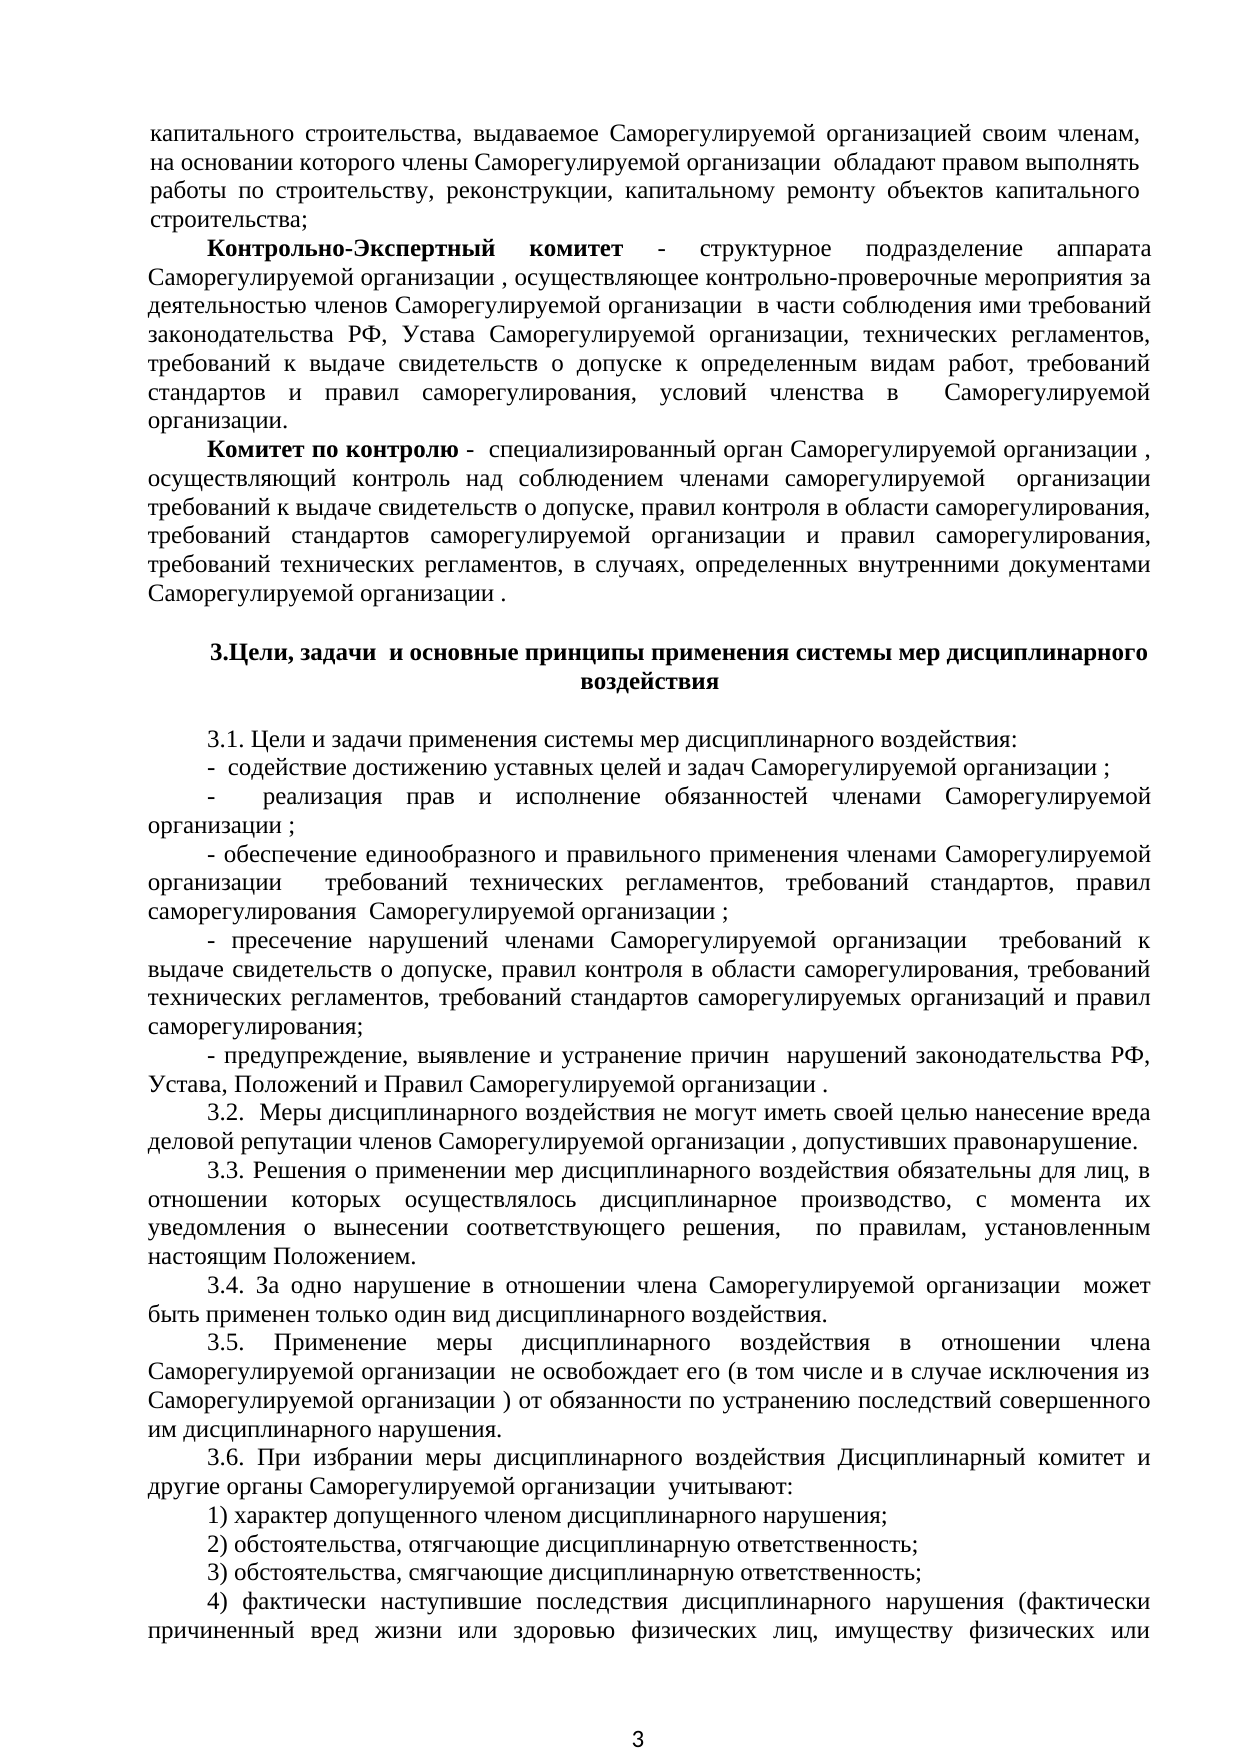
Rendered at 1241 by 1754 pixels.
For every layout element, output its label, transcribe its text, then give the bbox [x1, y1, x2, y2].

text Контрольно-Экспертный комитет - структурное подразделение аппарата Саморегулируемой организации , осуществляющее контрольно-проверочные мероприятия за деятельностью членов Саморегулируемой организации в части соблюдения ими требований законодательства РФ, Устава Саморегулируемой организации, технических регламентов, требований к выдаче свидетельств о допуске к определенным видам работ, требований стандартов и правил саморегулирования, условий членства в Саморегулируемой организации. [148, 233, 1152, 434]
text 3.3. Решения о применении мер дисциплинарного воздействия обязательны для лиц, в отношении которых осуществлялось дисциплинарное производство, с момента их уведомления о вынесении соответствующего решения, по правилам, установленным настоящим Положением. [148, 1155, 1152, 1270]
text 3) обстоятельства, смягчающие дисциплинарную ответственность; [148, 1557, 1152, 1586]
text - содействие достижению уставных целей и задач Саморегулируемой организации ; [148, 752, 1152, 781]
text 2) обстоятельства, отягчающие дисциплинарную ответственность; [148, 1529, 1152, 1557]
text Комитет по контролю - специализированный орган Саморегулируемой организации , осуществляющий контроль над соблюдением членами саморегулируемой организации требований к выдаче свидетельств о допуске, правил контроля в области саморегулирования, требований стандартов саморегулируемой организации и правил саморегулирования, требований технических регламентов, в случаях, определенных внутренними документами Саморегулируемой организации . [148, 434, 1152, 607]
text - предупреждение, выявление и устранение причин нарушений законодательства РФ, Устава, Положений и Правил Саморегулируемой организации . [148, 1040, 1152, 1097]
text - пресечение нарушений членами Саморегулируемой организации требований к выдаче свидетельств о допуске, правил контроля в области саморегулирования, требований технических регламентов, требований стандартов саморегулируемых организаций и правил саморегулирования; [148, 925, 1152, 1040]
text 1) характер допущенного членом дисциплинарного нарушения; [148, 1500, 1152, 1529]
text 3.Цели, задачи и основные принципы применения системы мер дисциплинарного воздействия [148, 637, 1152, 695]
text - реализация прав и исполнение обязанностей членами Саморегулируемой организации ; [148, 781, 1152, 839]
text 3.4. За одно нарушение в отношении члена Саморегулируемой организации может быть применен только один вид дисциплинарного воздействия. [148, 1270, 1152, 1327]
text 3.1. Цели и задачи применения системы мер дисциплинарного воздействия: [148, 724, 1152, 752]
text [150, 118, 1141, 233]
text 3.2. Меры дисциплинарного воздействия не могут иметь своей целью нанесение вреда деловой репутации членов Саморегулируемой организации , допустивших правонарушение. [148, 1097, 1152, 1155]
text 3.6. При избрании меры дисциплинарного воздействия Дисциплинарный комитет и другие органы Саморегулируемой организации учитывают: [148, 1442, 1152, 1500]
text 3.5. Применение меры дисциплинарного воздействия в отношении члена Саморегулируемой организации не освобождает его (в том числе и в случае исключения из Саморегулируемой организации ) от обязанности по устранению последствий совершенного им дисциплинарного нарушения. [148, 1327, 1152, 1442]
text - обеспечение единообразного и правильного применения членами Саморегулируемой организации требований технических регламентов, требований стандартов, правил саморегулирования Саморегулируемой организации ; [148, 839, 1152, 925]
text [148, 1586, 1152, 1644]
